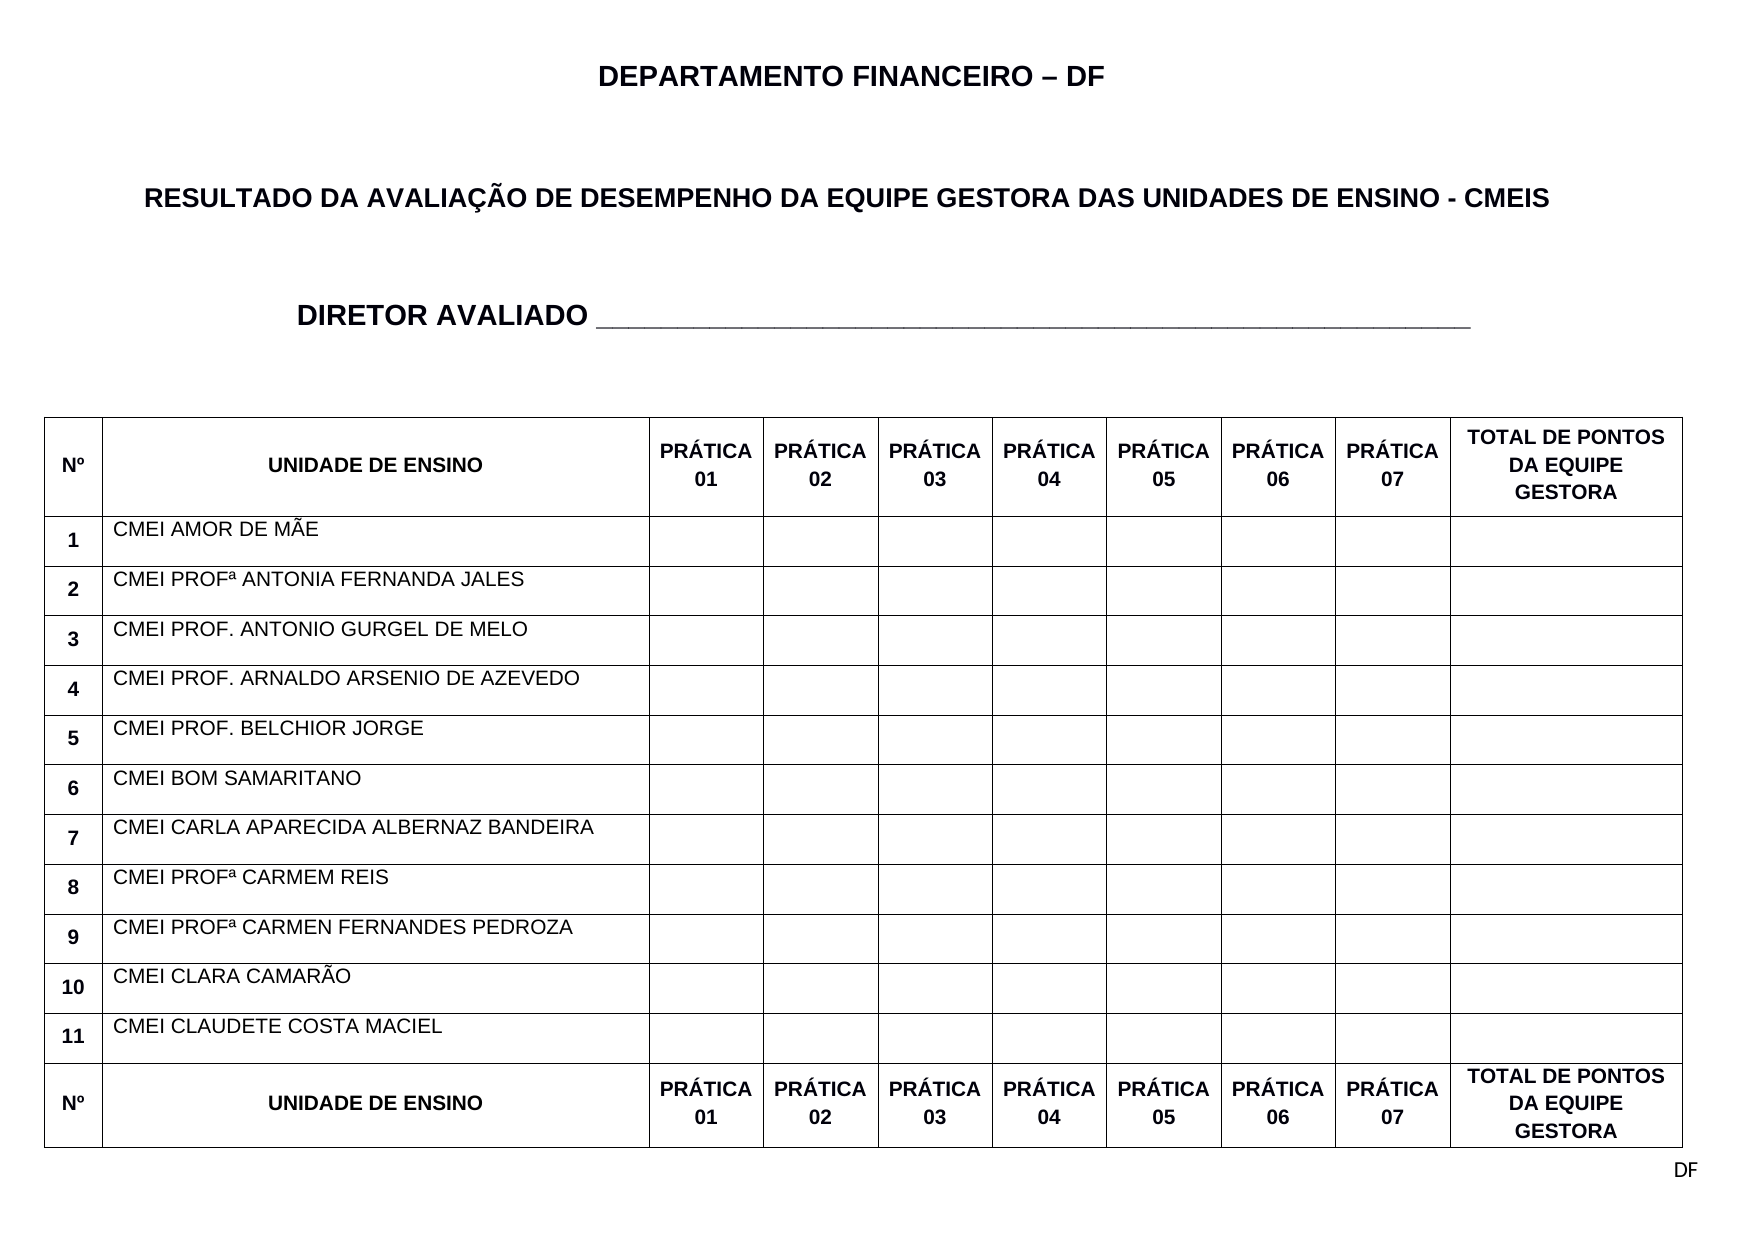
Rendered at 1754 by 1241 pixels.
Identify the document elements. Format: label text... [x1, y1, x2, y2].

table_cell [993, 815, 1106, 864]
table_cell PRÁTICA 04 [993, 1064, 1106, 1147]
table_cell [650, 616, 763, 665]
table_cell [1451, 765, 1682, 814]
table_cell CMEI CARLA APARECIDA ALBERNAZ BANDEIRA [103, 815, 649, 864]
table_cell CMEI PROF. ANTONIO GURGEL DE MELO [103, 616, 649, 665]
table_cell 9 [45, 915, 102, 963]
table_cell [1107, 616, 1221, 665]
table_cell [993, 567, 1106, 615]
table_cell PRÁTICA 03 [879, 1064, 992, 1147]
table_cell [1451, 567, 1682, 615]
table_cell [879, 567, 992, 615]
table_cell [1336, 865, 1450, 913]
table_cell [1222, 666, 1335, 715]
table_cell [764, 567, 878, 615]
table_cell [1222, 915, 1335, 963]
table_header PRÁTICA 02 [764, 418, 878, 516]
table_cell CMEI AMOR DE MÃE [103, 517, 649, 566]
table_cell [1107, 765, 1221, 814]
table_cell [1451, 964, 1682, 1013]
table_cell [1107, 865, 1221, 913]
table_cell [1107, 1014, 1221, 1062]
table_cell [1107, 716, 1221, 764]
table_cell [1222, 865, 1335, 913]
table_cell CMEI BOM SAMARITANO [103, 765, 649, 814]
table_cell [879, 517, 992, 566]
table_cell [993, 964, 1106, 1013]
table_cell [879, 915, 992, 963]
table_cell [879, 666, 992, 715]
table_cell [764, 915, 878, 963]
table_cell [1222, 567, 1335, 615]
table_cell [1222, 517, 1335, 566]
table_cell CMEI CLAUDETE COSTA MACIEL [103, 1014, 649, 1062]
table_cell [1107, 567, 1221, 615]
table_cell [1222, 1014, 1335, 1062]
table_cell [1451, 865, 1682, 913]
table_cell Nº [45, 1064, 102, 1147]
table_cell [993, 666, 1106, 715]
table_cell TOTAL DE PONTOS DA EQUIPE GESTORA [1451, 1064, 1682, 1147]
table_cell [879, 765, 992, 814]
table_cell [764, 666, 878, 715]
table_cell 4 [45, 666, 102, 715]
table_cell [1222, 765, 1335, 814]
table_cell [764, 1014, 878, 1062]
table_cell [1336, 666, 1450, 715]
table_cell PRÁTICA 01 [650, 1064, 763, 1147]
table_cell [650, 1014, 763, 1062]
table_cell [993, 616, 1106, 665]
table_cell [1451, 517, 1682, 566]
table_cell [993, 865, 1106, 913]
text DIRETOR AVALIADO ______________________________________________________ [89, 298, 1606, 331]
table_cell [1451, 915, 1682, 963]
table_cell [650, 517, 763, 566]
table_cell CMEI PROFª ANTONIA FERNANDA JALES [103, 567, 649, 615]
table_cell [879, 1014, 992, 1062]
table_cell [879, 964, 992, 1013]
table_cell [1451, 1014, 1682, 1062]
table_cell [764, 716, 878, 764]
table_cell CMEI PROF. BELCHIOR JORGE [103, 716, 649, 764]
table_header UNIDADE DE ENSINO [103, 418, 649, 516]
table_cell [1222, 716, 1335, 764]
table_cell [1336, 765, 1450, 814]
table_cell [879, 616, 992, 665]
table_cell [650, 765, 763, 814]
table_header PRÁTICA 04 [993, 418, 1106, 516]
table_cell [650, 716, 763, 764]
table_cell [1336, 815, 1450, 864]
table_cell [1451, 616, 1682, 665]
table_cell PRÁTICA 05 [1107, 1064, 1221, 1147]
table_cell [1222, 815, 1335, 864]
table_cell [993, 765, 1106, 814]
table_cell [650, 567, 763, 615]
table_cell [650, 915, 763, 963]
table_cell PRÁTICA 06 [1222, 1064, 1335, 1147]
table_cell [879, 716, 992, 764]
table_cell CMEI PROFª CARMEM REIS [103, 865, 649, 913]
table_cell [764, 865, 878, 913]
table_header Nº [45, 418, 102, 516]
table_cell [993, 1014, 1106, 1062]
table_cell [1107, 517, 1221, 566]
table_cell [1336, 1014, 1450, 1062]
table_cell [1336, 964, 1450, 1013]
table_cell [1336, 567, 1450, 615]
table_cell [1107, 666, 1221, 715]
table_header PRÁTICA 03 [879, 418, 992, 516]
text RESULTADO DA AVALIAÇÃO DE DESEMPENHO DA EQUIPE GESTORA DAS UNIDADES DE ENSINO - CMEIS [89, 182, 1606, 213]
table_header TOTAL DE PONTOS DA EQUIPE GESTORA [1451, 418, 1682, 516]
table_cell [764, 815, 878, 864]
table_header PRÁTICA 06 [1222, 418, 1335, 516]
table_cell PRÁTICA 02 [764, 1064, 878, 1147]
table_cell CMEI CLARA CAMARÃO [103, 964, 649, 1013]
table_cell [1451, 666, 1682, 715]
table_cell [879, 865, 992, 913]
table_cell 7 [45, 815, 102, 864]
table_cell 8 [45, 865, 102, 913]
table_cell [993, 716, 1106, 764]
table_cell CMEI PROFª CARMEN FERNANDES PEDROZA [103, 915, 649, 963]
subtitle DEPARTAMENTO FINANCEIRO – DF [89, 59, 1606, 93]
table_cell 6 [45, 765, 102, 814]
table_cell 10 [45, 964, 102, 1013]
table_cell [1107, 815, 1221, 864]
table_cell [1107, 915, 1221, 963]
table_cell 5 [45, 716, 102, 764]
table_cell 11 [45, 1014, 102, 1062]
table_header PRÁTICA 07 [1336, 418, 1450, 516]
table_cell [650, 666, 763, 715]
table_cell [1451, 716, 1682, 764]
table_cell [879, 815, 992, 864]
table_header PRÁTICA 01 [650, 418, 763, 516]
table_cell [993, 517, 1106, 566]
table_cell 1 [45, 517, 102, 566]
table_cell UNIDADE DE ENSINO [103, 1064, 649, 1147]
table_cell [764, 517, 878, 566]
table_cell [650, 865, 763, 913]
table_cell [764, 616, 878, 665]
table_cell [1336, 915, 1450, 963]
table_cell [764, 964, 878, 1013]
table_cell [650, 815, 763, 864]
table_cell [1336, 517, 1450, 566]
table_cell PRÁTICA 07 [1336, 1064, 1450, 1147]
table_cell [1107, 964, 1221, 1013]
table_cell [1222, 964, 1335, 1013]
table_cell 3 [45, 616, 102, 665]
table_cell [1336, 616, 1450, 665]
table_cell [1451, 815, 1682, 864]
table_cell 2 [45, 567, 102, 615]
table_header PRÁTICA 05 [1107, 418, 1221, 516]
table_cell [1336, 716, 1450, 764]
table_cell [1222, 616, 1335, 665]
table_cell [650, 964, 763, 1013]
table_cell [764, 765, 878, 814]
table_cell [993, 915, 1106, 963]
table_cell CMEI PROF. ARNALDO ARSENIO DE AZEVEDO [103, 666, 649, 715]
